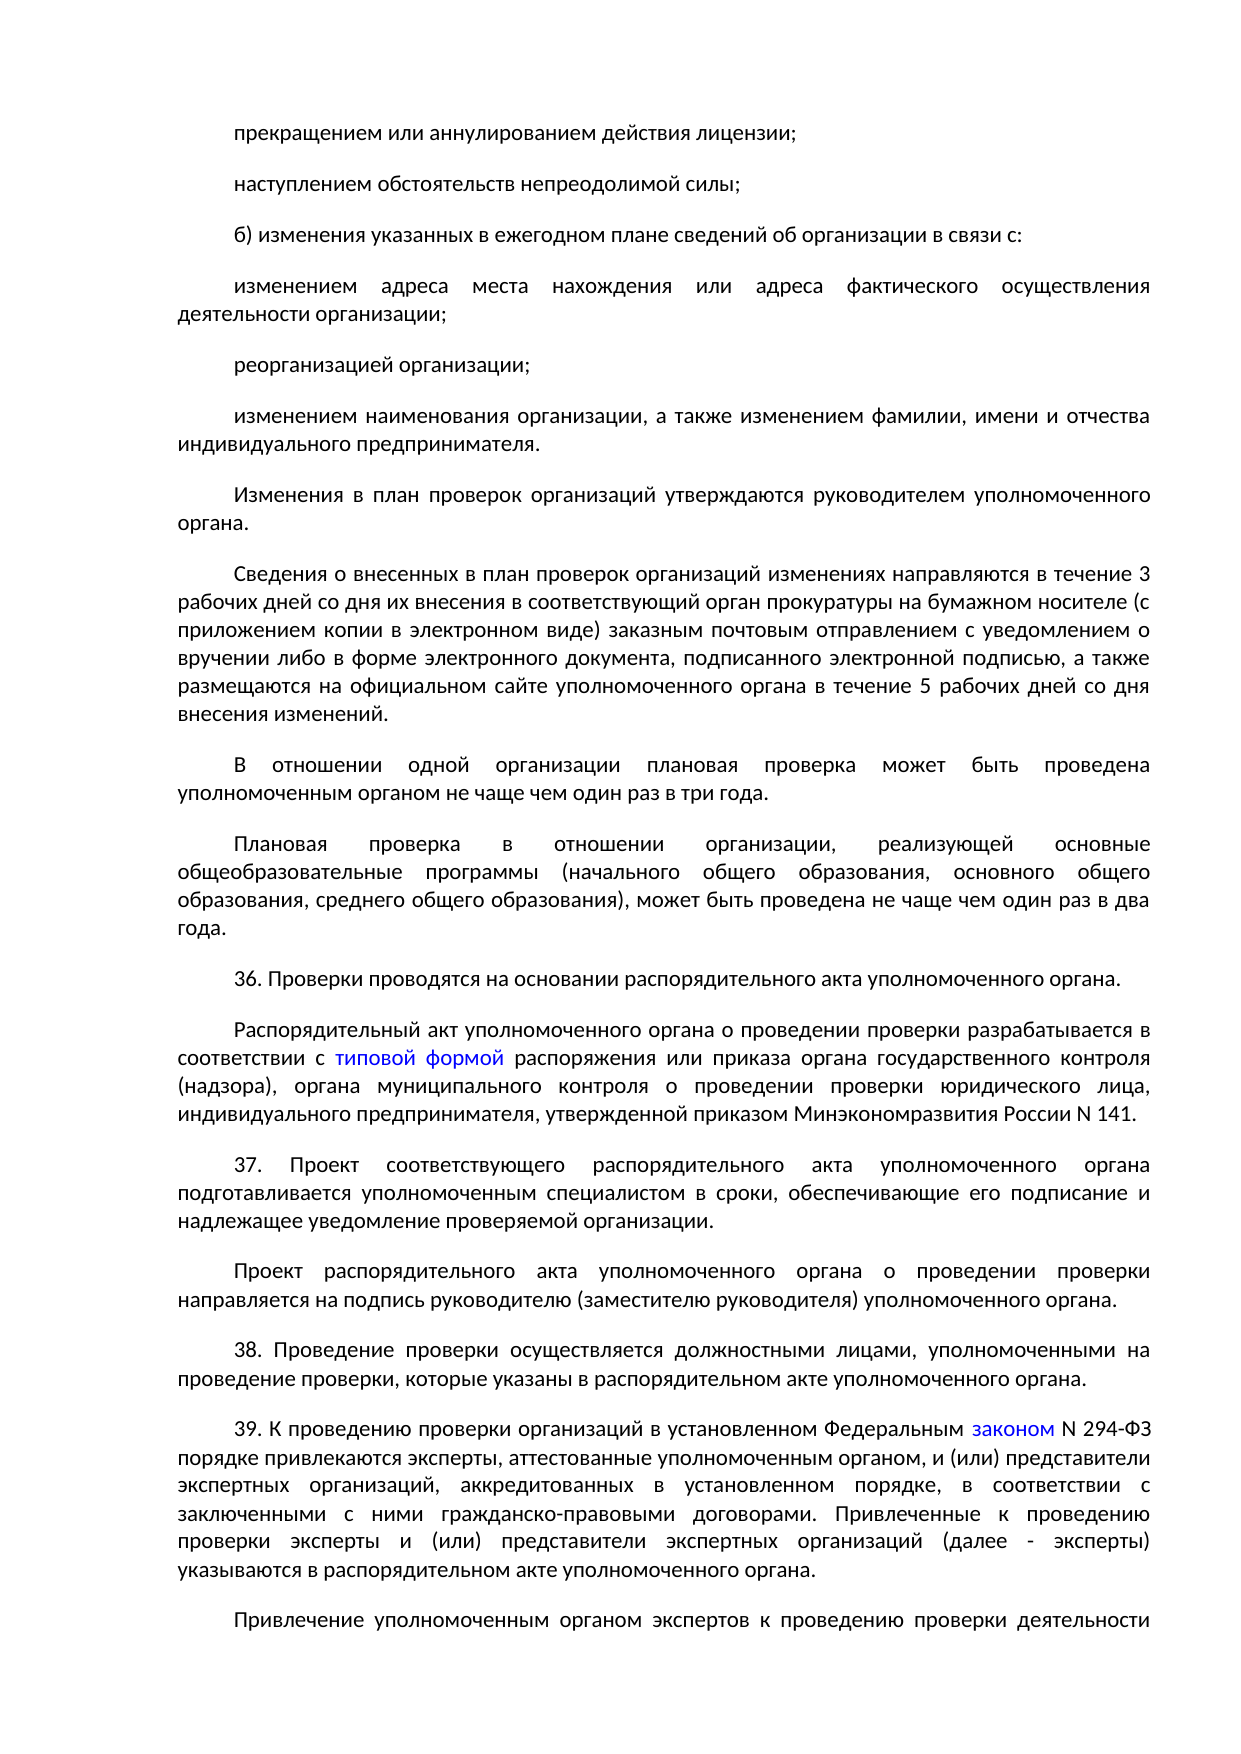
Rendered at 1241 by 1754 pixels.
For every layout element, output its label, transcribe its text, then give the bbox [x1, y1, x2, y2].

text Распорядительный акт уполномоченного органа о проведении проверки разрабатывается в соответствии с типовой формой распоряжения или приказа органа государственного контроля (надзора), органа муниципального контроля о проведении проверки юридического лица, индивидуального предпринимателя, утвержденной приказом Минэкономразвития России N 141. [177, 1015, 1152, 1127]
text Изменения в план проверок организаций утверждаются руководителем уполномоченного органа. [177, 480, 1152, 536]
text Плановая проверка в отношении организации, реализующей основные общеобразовательные программы (начального общего образования, основного общего образования, среднего общего образования), может быть проведена не чаще чем один раз в два года. [177, 829, 1152, 941]
text изменением адреса места нахождения или адреса фактического осуществления деятельности организации; [177, 271, 1152, 327]
text 36. Проверки проводятся на основании распорядительного акта уполномоченного органа. [177, 964, 1152, 992]
text б) изменения указанных в ежегодном плане сведений об организации в связи с: [177, 220, 1152, 248]
text изменением наименования организации, а также изменением фамилии, имени и отчества индивидуального предпринимателя. [177, 401, 1152, 457]
text 37. Проект соответствующего распорядительного акта уполномоченного органа подготавливается уполномоченным специалистом в сроки, обеспечивающие его подписание и надлежащее уведомление проверяемой организации. [177, 1150, 1152, 1234]
text прекращением или аннулированием действия лицензии; [177, 118, 1152, 146]
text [177, 1606, 1152, 1634]
text реорганизацией организации; [177, 350, 1152, 378]
text Сведения о внесенных в план проверок организаций изменениях направляются в течение 3 рабочих дней со дня их внесения в соответствующий орган прокуратуры на бумажном носителе (с приложением копии в электронном виде) заказным почтовым отправлением с уведомлением о вручении либо в форме электронного документа, подписанного электронной подписью, а также размещаются на официальном сайте уполномоченного органа в течение 5 рабочих дней со дня внесения изменений. [177, 559, 1152, 727]
text наступлением обстоятельств непреодолимой силы; [177, 169, 1152, 197]
text Проект распорядительного акта уполномоченного органа о проведении проверки направляется на подпись руководителю (заместителю руководителя) уполномоченного органа. [177, 1257, 1152, 1313]
text 39. К проведению проверки организаций в установленном Федеральным законом N 294-ФЗ порядке привлекаются эксперты, аттестованные уполномоченным органом, и (или) представители экспертных организаций, аккредитованных в установленном порядке, в соответствии с заключенными с ними гражданско-правовыми договорами. Привлеченные к проведению проверки эксперты и (или) представители экспертных организаций (далее - эксперты) указываются в распорядительном акте уполномоченного органа. [177, 1414, 1152, 1583]
text В отношении одной организации плановая проверка может быть проведена уполномоченным органом не чаще чем один раз в три года. [177, 750, 1152, 806]
text 38. Проведение проверки осуществляется должностными лицами, уполномоченными на проведение проверки, которые указаны в распорядительном акте уполномоченного органа. [177, 1336, 1152, 1392]
